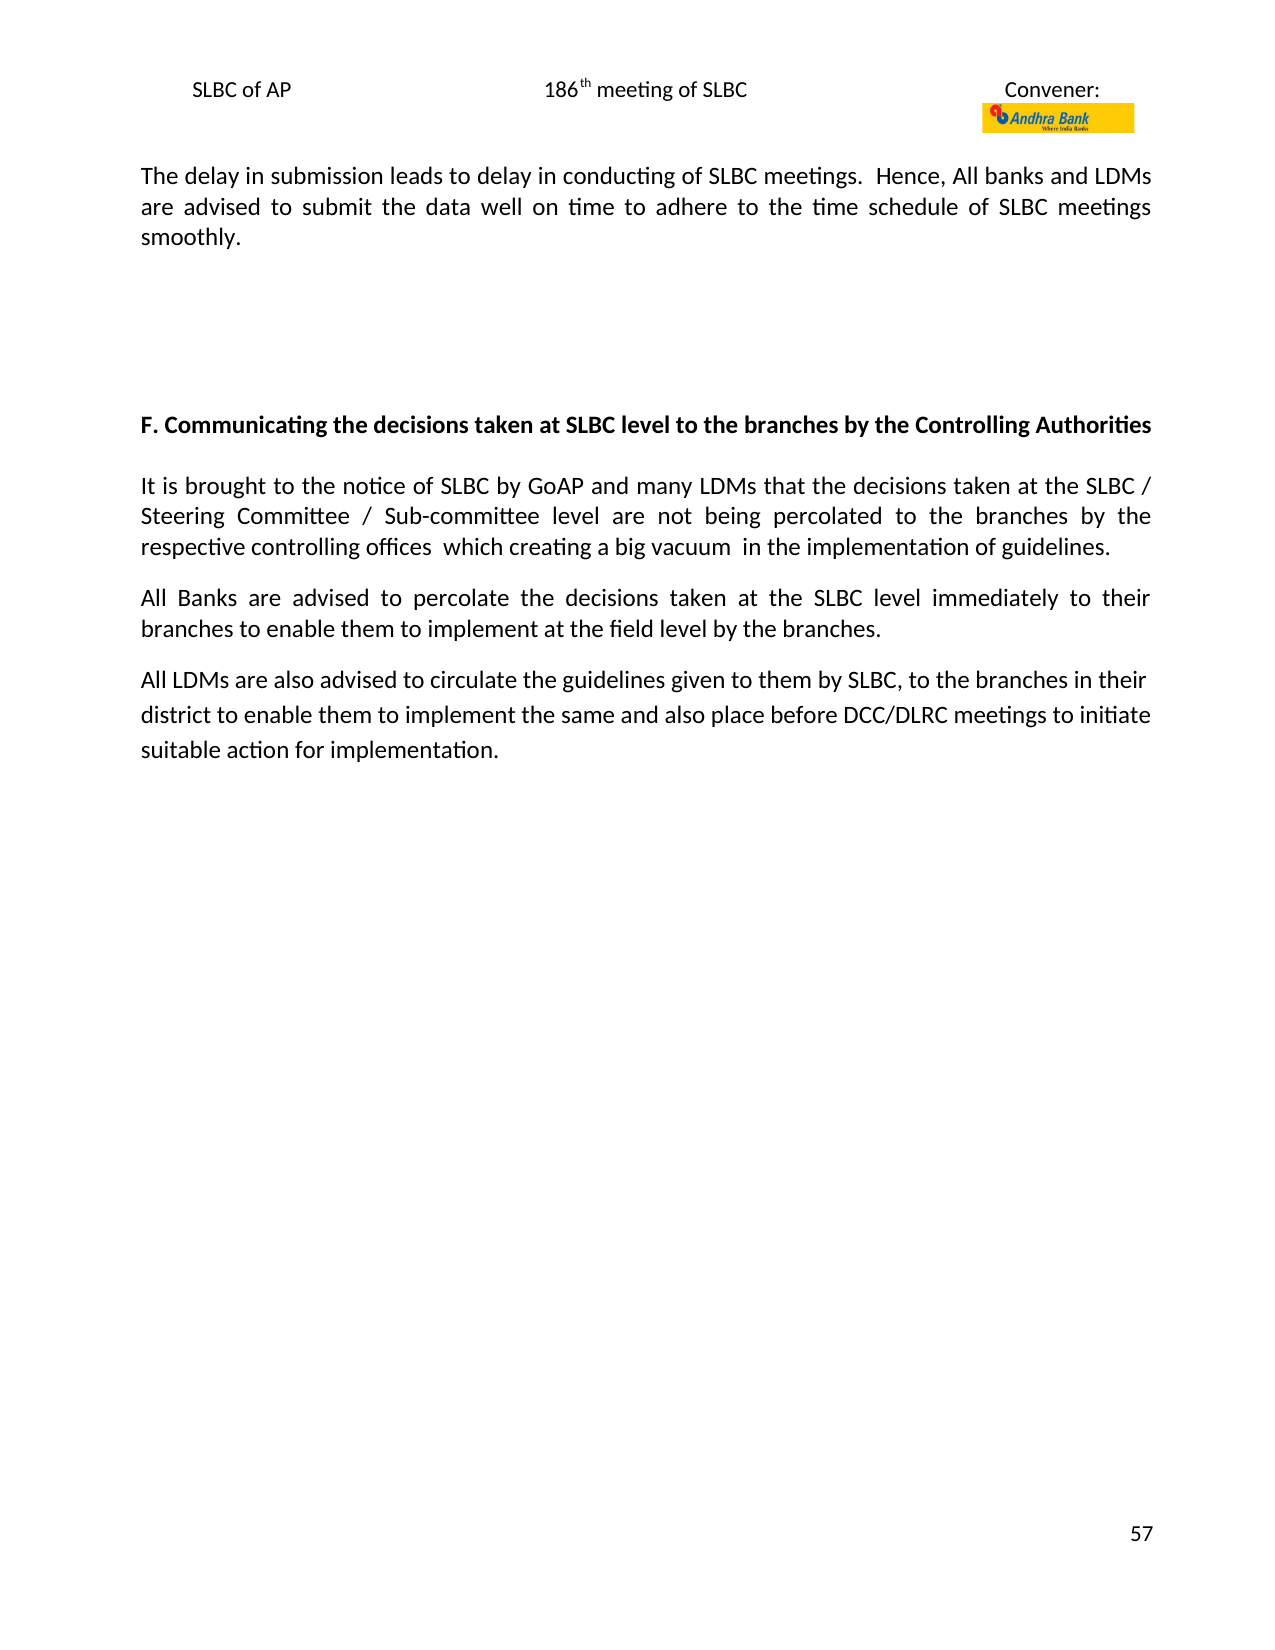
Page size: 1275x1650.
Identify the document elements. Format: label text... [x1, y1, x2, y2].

text All LDMs are also advised to circulate the guidelines given to them by SLBC, to the branches in their district to enable them to implement the same and also place before DCC/DLRC meetings to initiate suitable action for implementation. [141, 664, 1153, 765]
text The delay in submission leads to delay in conducting of SLBC meetings. Hence, All banks and LDMs are advised to submit the data well on time to adhere to the time schedule of SLBC meetings smoothly. [141, 160, 1153, 252]
text F. Communicating the decisions taken at SLBC level to the branches by the Controlling Authorities [141, 409, 1153, 439]
text All Banks are advised to percolate the decisions taken at the SLBC level immediately to their branches to enable them to implement at the field level by the branches. [141, 582, 1153, 643]
text It is brought to the notice of SLBC by GoAP and many LDMs that the decisions taken at the SLBC / Steering Committee / Sub-committee level are not being percolated to the branches by the respective controlling offices which creating a big vacuum in the implementation of guidelines. [141, 470, 1153, 561]
picture [982, 103, 1135, 133]
